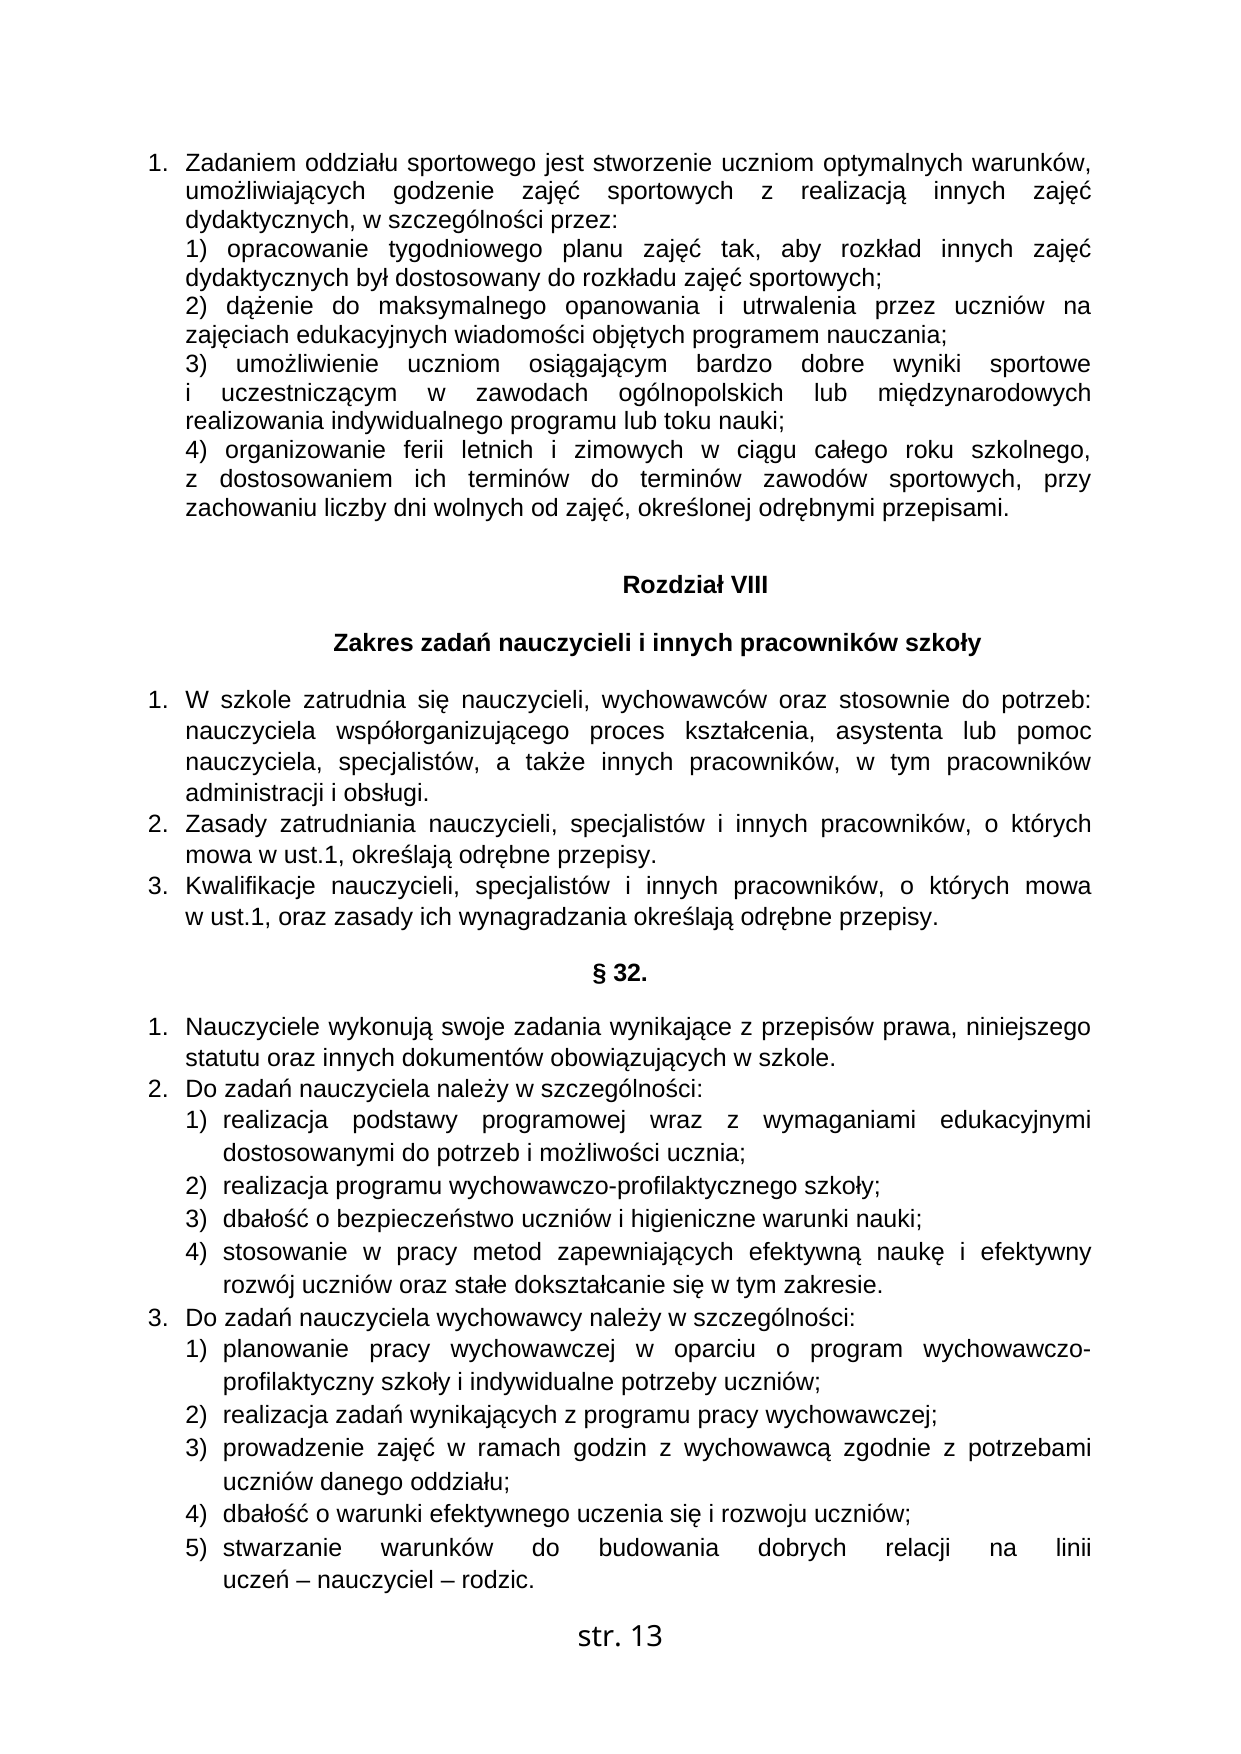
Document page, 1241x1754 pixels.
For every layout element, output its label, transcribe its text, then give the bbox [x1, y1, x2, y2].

text 4) organizowanie ferii letnich i zimowych w ciągu całego roku szkolnego, z dostosowaniem ich terminów do terminów zawodów sportowych, przy zachowaniu liczby dni wolnych od zajęć, określonej odrębnymi przepisami. [185, 435, 1093, 521]
list Zakres zadań nauczycieli i innych pracowników szkoły [223, 627, 1093, 656]
list realizacja podstawy programowej wraz z wymaganiami edukacyjnymi dostosowanymi do potrzeb i możliwości ucznia; [185, 1105, 1093, 1167]
list Zadaniem oddziału sportowego jest stworzenie uczniom optymalnych warunków, umożliwiających godzenie zajęć sportowych z realizacją innych zajęć dydaktycznych, w szczególności przez: [148, 148, 1093, 234]
list stwarzanie warunków do budowania dobrych relacji na linii uczeń – nauczyciel – rodzic. [185, 1532, 1093, 1594]
text § 32. [148, 958, 1093, 987]
list planowanie pracy wychowawczej w oparciu o program wychowawczo-profilaktyczny szkoły i indywidualne potrzeby uczniów; [185, 1334, 1093, 1396]
text 2) dążenie do maksymalnego opanowania i utrwalenia przez uczniów na zajęciach edukacyjnych wiadomości objętych programem nauczania; [185, 291, 1093, 349]
list realizacja zadań wynikających z programu pracy wychowawczej; [185, 1400, 1093, 1429]
list W szkole zatrudnia się nauczycieli, wychowawców oraz stosownie do potrzeb: nauczyciela współorganizującego proces kształcenia, asystenta lub pomoc nauczyciela, specjalistów, a także innych pracowników, w tym pracowników administracji i obsługi. [148, 685, 1093, 807]
list Do zadań nauczyciela wychowawcy należy w szczególności: [148, 1303, 1093, 1332]
list stosowanie w pracy metod zapewniających efektywną naukę i efektywny rozwój uczniów oraz stałe dokształcanie się w tym zakresie. [185, 1237, 1093, 1299]
list realizacja programu wychowawczo-profilaktycznego szkoły; [185, 1171, 1093, 1200]
list Do zadań nauczyciela należy w szczególności: [148, 1074, 1093, 1103]
text 1) opracowanie tygodniowego planu zajęć tak, aby rozkład innych zajęć dydaktycznych był dostosowany do rozkładu zajęć sportowych; [185, 234, 1093, 291]
list prowadzenie zajęć w ramach godzin z wychowawcą zgodnie z potrzebami uczniów danego oddziału; [185, 1433, 1093, 1495]
text 3) umożliwienie uczniom osiągającym bardzo dobre wyniki sportowe i uczestniczącym w zawodach ogólnopolskich lub międzynarodowych realizowania indywidualnego programu lub toku nauki; [185, 349, 1093, 435]
list dbałość o warunki efektywnego uczenia się i rozwoju uczniów; [185, 1499, 1093, 1528]
list Nauczyciele wykonują swoje zadania wynikające z przepisów prawa, niniejszego statutu oraz innych dokumentów obowiązujących w szkole. [148, 1012, 1093, 1072]
list dbałość o bezpieczeństwo uczniów i higieniczne warunki nauki; [185, 1204, 1093, 1233]
list Zasady zatrudniania nauczycieli, specjalistów i innych pracowników, o których mowa w ust.1, określają odrębne przepisy. [148, 809, 1093, 869]
list Kwalifikacje nauczycieli, specjalistów i innych pracowników, o których mowa w ust.1, oraz zasady ich wynagradzania określają odrębne przepisy. [148, 871, 1093, 931]
list Rozdział VIII [298, 570, 1093, 599]
